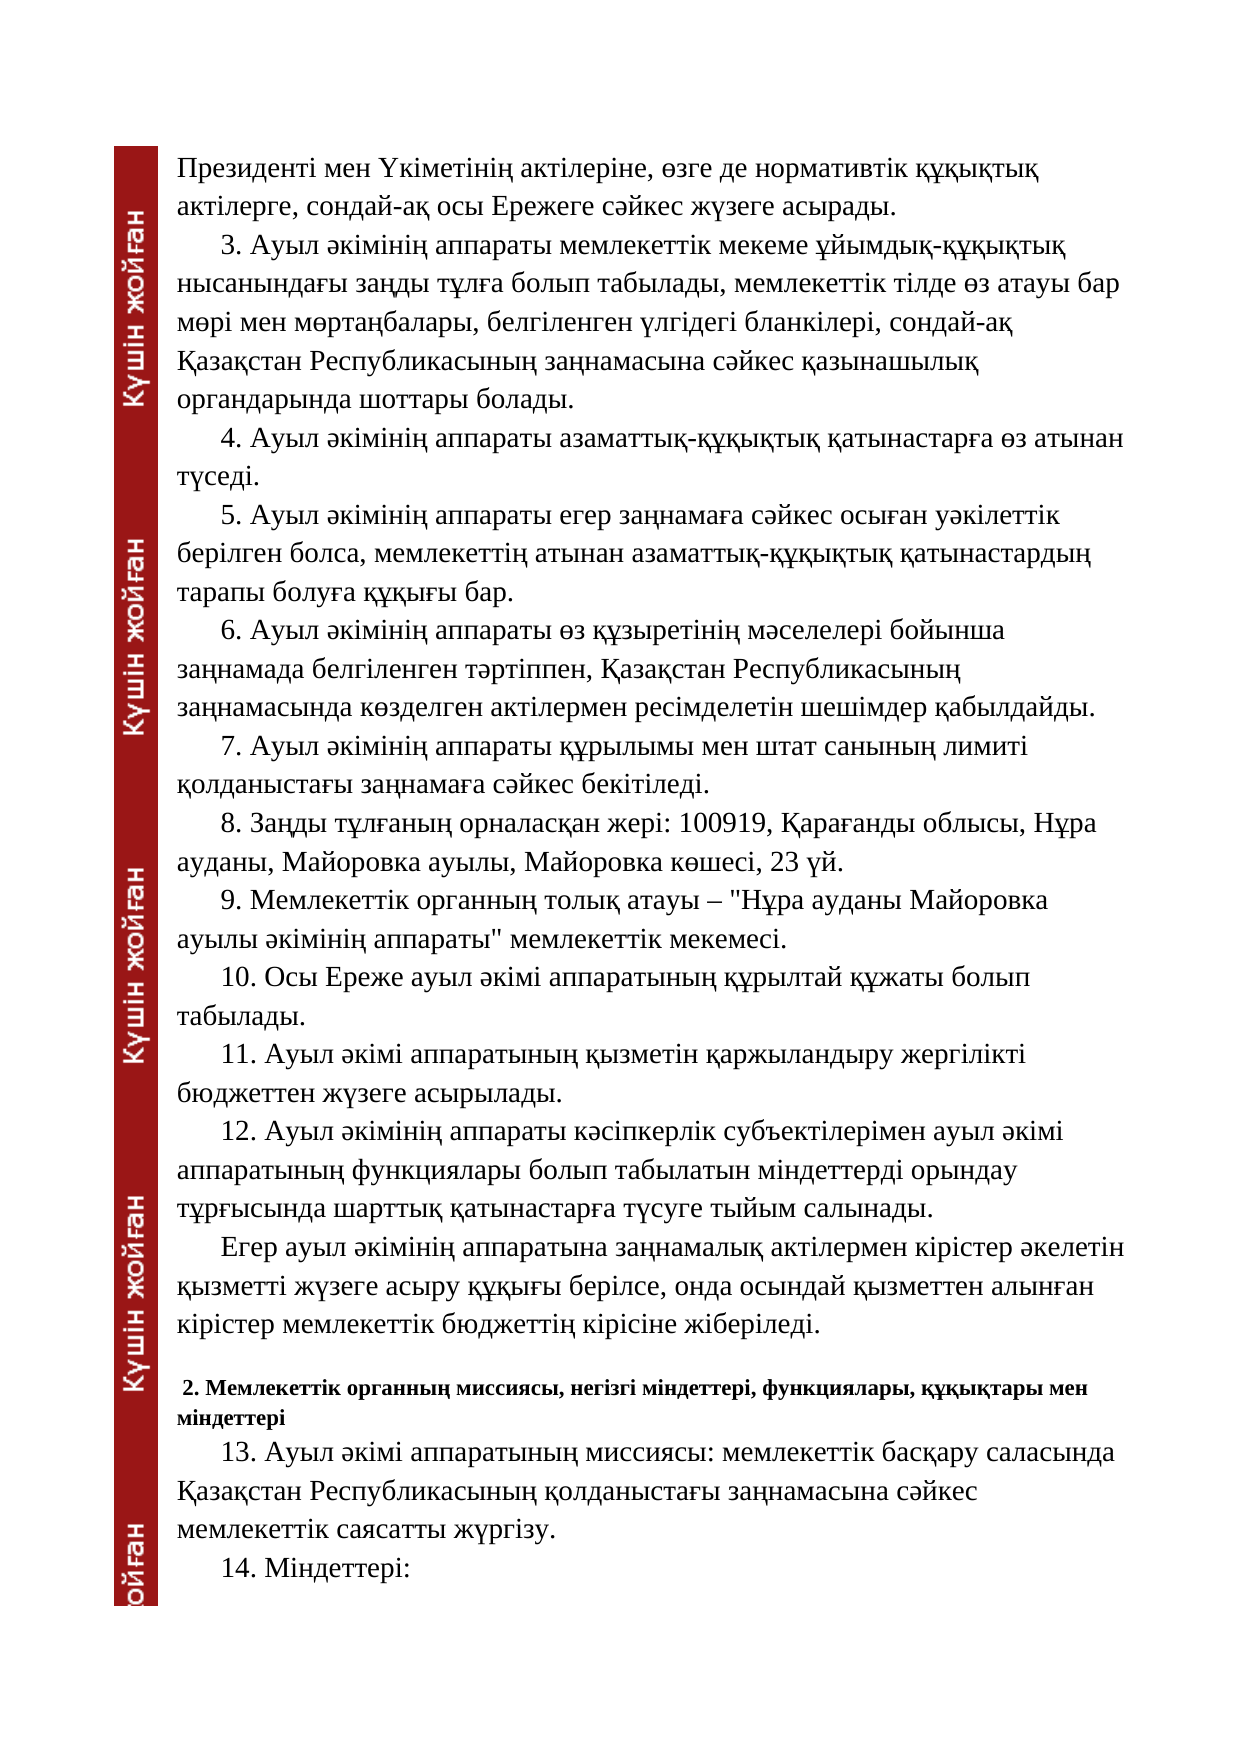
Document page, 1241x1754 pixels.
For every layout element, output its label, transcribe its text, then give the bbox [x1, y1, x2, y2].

picture [114, 1370, 158, 1374]
picture [114, 146, 158, 150]
picture [114, 1430, 158, 1434]
picture [114, 1583, 158, 1606]
text 2. Мемлекеттік органның миссиясы, негізгі міндеттері, функциялары, құқықтары мен міндеттері [112, 1374, 1128, 1430]
